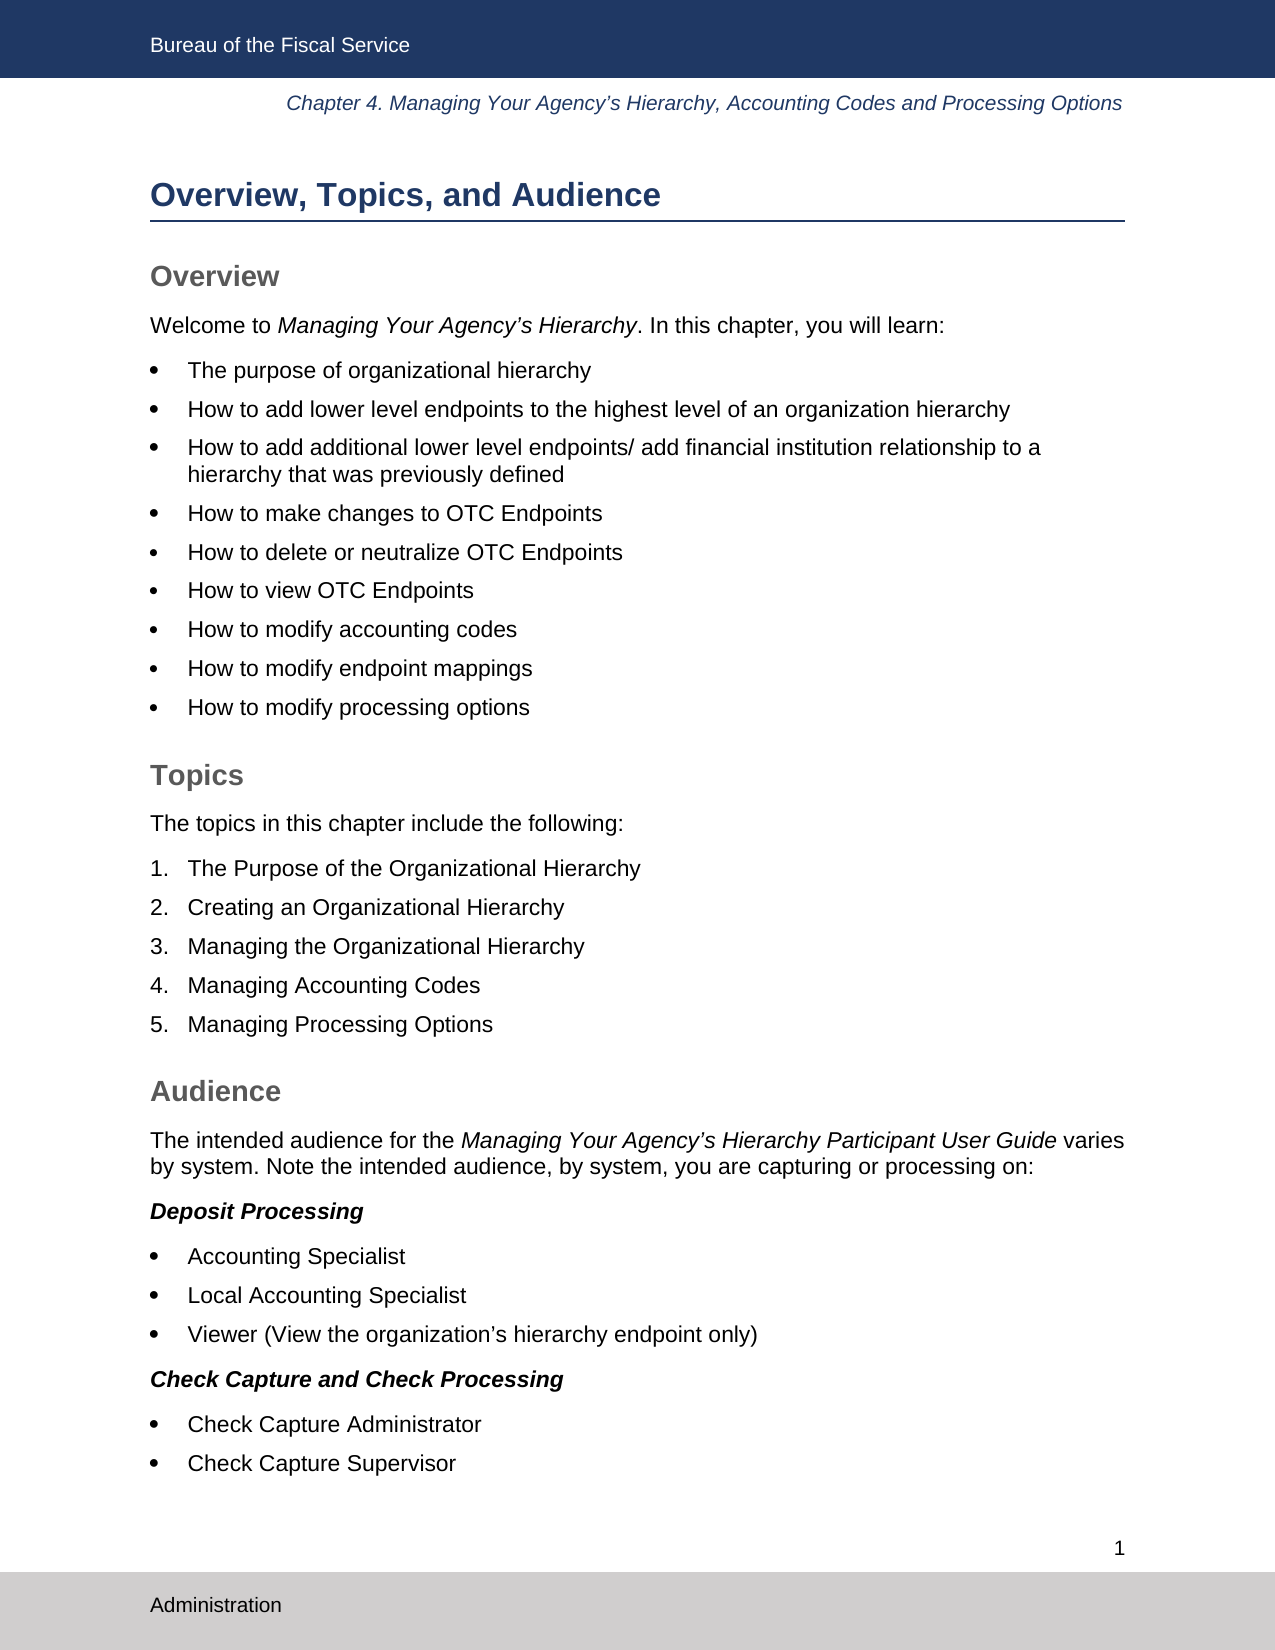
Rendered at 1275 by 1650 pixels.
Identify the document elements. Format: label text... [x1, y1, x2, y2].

text How to delete or neutralize OTC Endpoints [150, 538, 1125, 565]
subtitle Audience [150, 1074, 1125, 1108]
text How to modify endpoint mappings [150, 655, 1125, 681]
text Welcome to Managing Your Agency’s Hierarchy. In this chapter, you will learn: [150, 312, 1125, 338]
text The intended audience for the Managing Your Agency’s Hierarchy Participant User Guide varies by system. Note the intended audience, by system, you are capturing or processing on: [150, 1127, 1125, 1179]
list Creating an Organizational Hierarchy [150, 894, 1125, 920]
text How to modify accounting codes [150, 616, 1125, 642]
text Viewer (View the organization’s hierarchy endpoint only) [150, 1321, 1125, 1347]
text How to add additional lower level endpoints/ add financial institution relationship to a hierarchy that was previously defined [150, 434, 1125, 487]
text Check Capture Administrator [150, 1411, 1125, 1437]
text The purpose of organizational hierarchy [150, 357, 1125, 383]
text How to add lower level endpoints to the highest level of an organization hierarchy [150, 396, 1125, 422]
subtitle Topics [150, 758, 1125, 791]
text Accounting Specialist [150, 1243, 1125, 1269]
text How to modify processing options [150, 694, 1125, 720]
list Managing Processing Options [150, 1011, 1125, 1037]
list Managing the Organizational Hierarchy [150, 933, 1125, 959]
text How to make changes to OTC Endpoints [150, 499, 1125, 526]
text How to view OTC Endpoints [150, 577, 1125, 604]
subtitle Overview, Topics, and Audience [150, 175, 1125, 220]
text Check Capture Supervisor [150, 1450, 1125, 1476]
subtitle Deposit Processing [150, 1198, 1125, 1224]
subtitle Overview [150, 259, 1125, 293]
text The topics in this chapter include the following: [150, 810, 1125, 836]
subtitle Check Capture and Check Processing [150, 1366, 1125, 1392]
list The Purpose of the Organizational Hierarchy [150, 855, 1125, 881]
text Local Accounting Specialist [150, 1282, 1125, 1308]
list Managing Accounting Codes [150, 972, 1125, 998]
